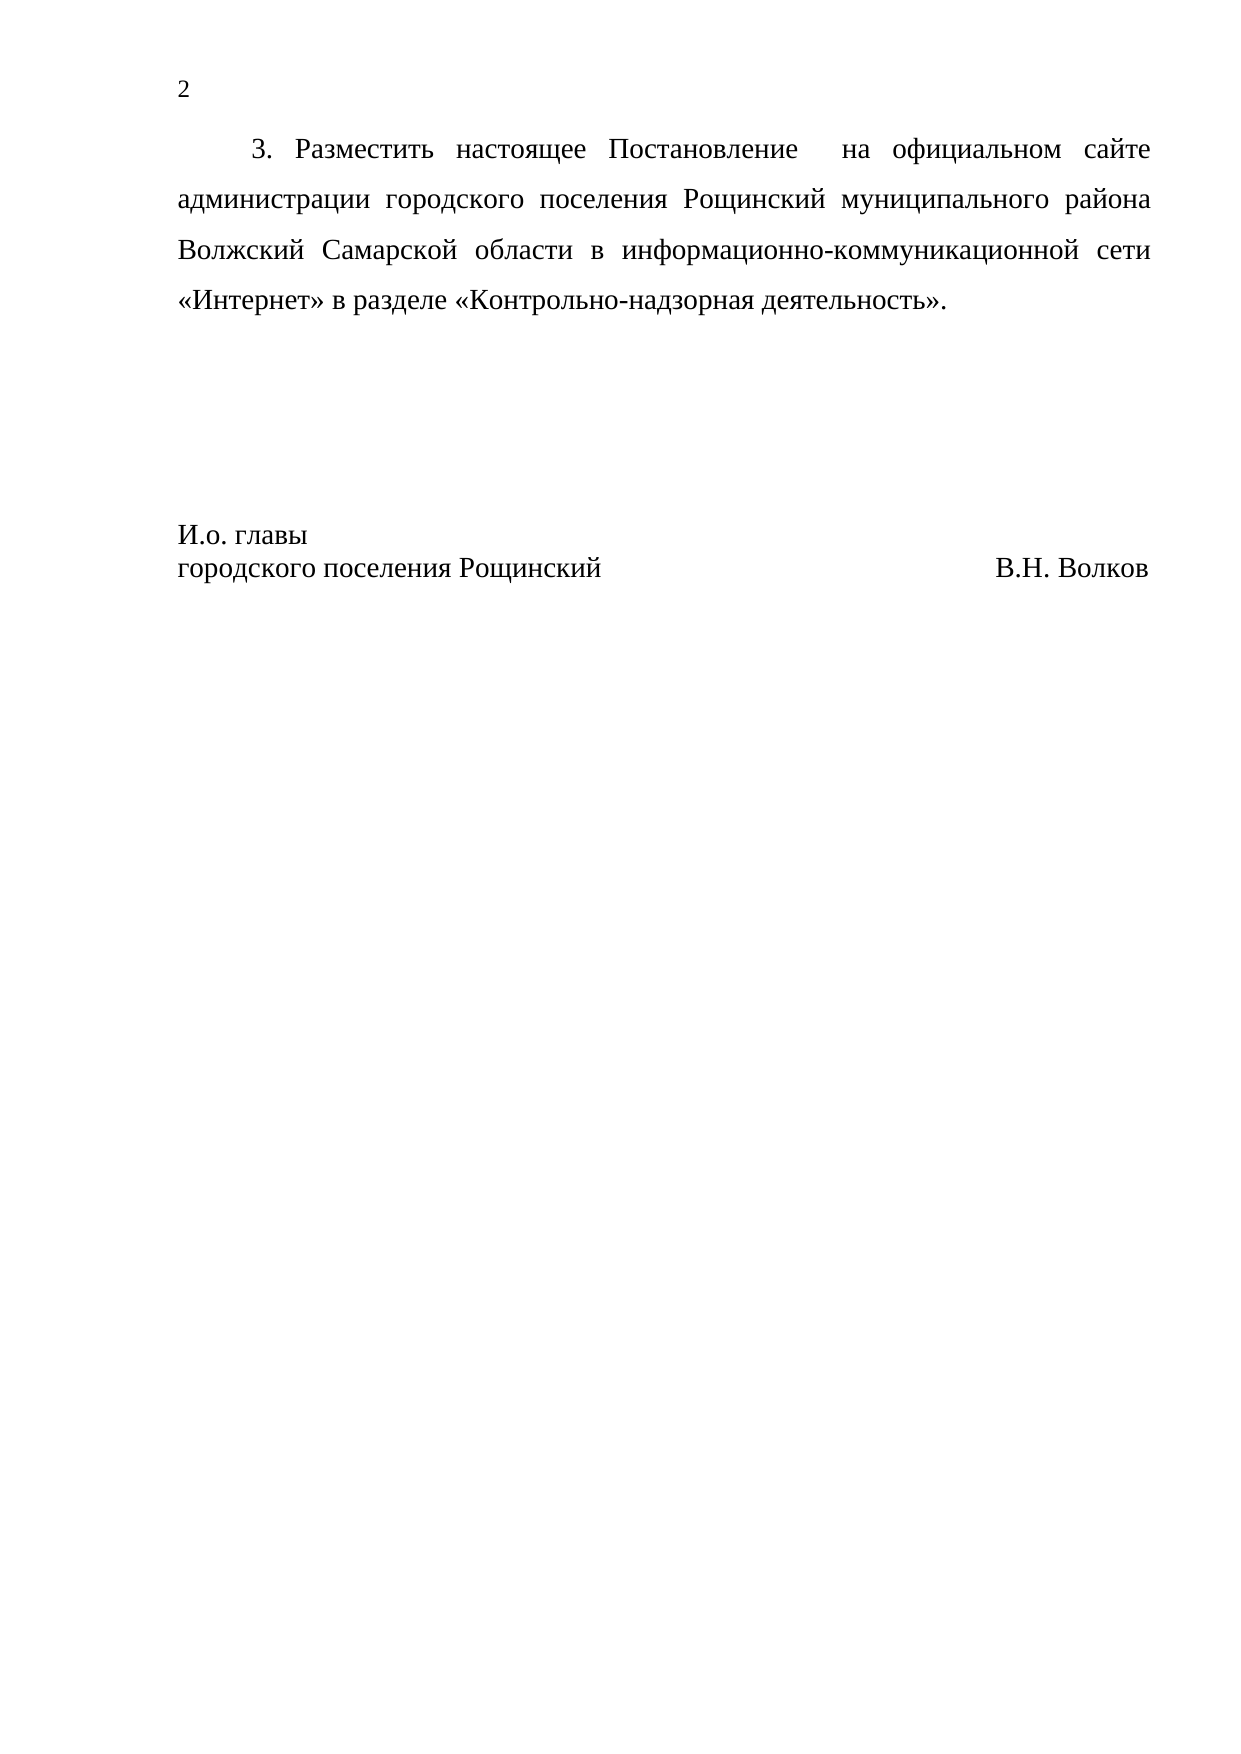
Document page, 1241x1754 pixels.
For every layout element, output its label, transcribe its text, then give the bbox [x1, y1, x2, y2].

text И.о. главы [177, 517, 1152, 551]
text городского поселения Рощинский В.Н. Волков [177, 551, 1152, 584]
text 3. Разместить настоящее Постановление на официальном сайте администрации городского поселения Рощинский муниципального района Волжский Самарской области в информационно-коммуникационной сети «Интернет» в разделе «Контрольно-надзорная деятельность». [177, 131, 1152, 316]
